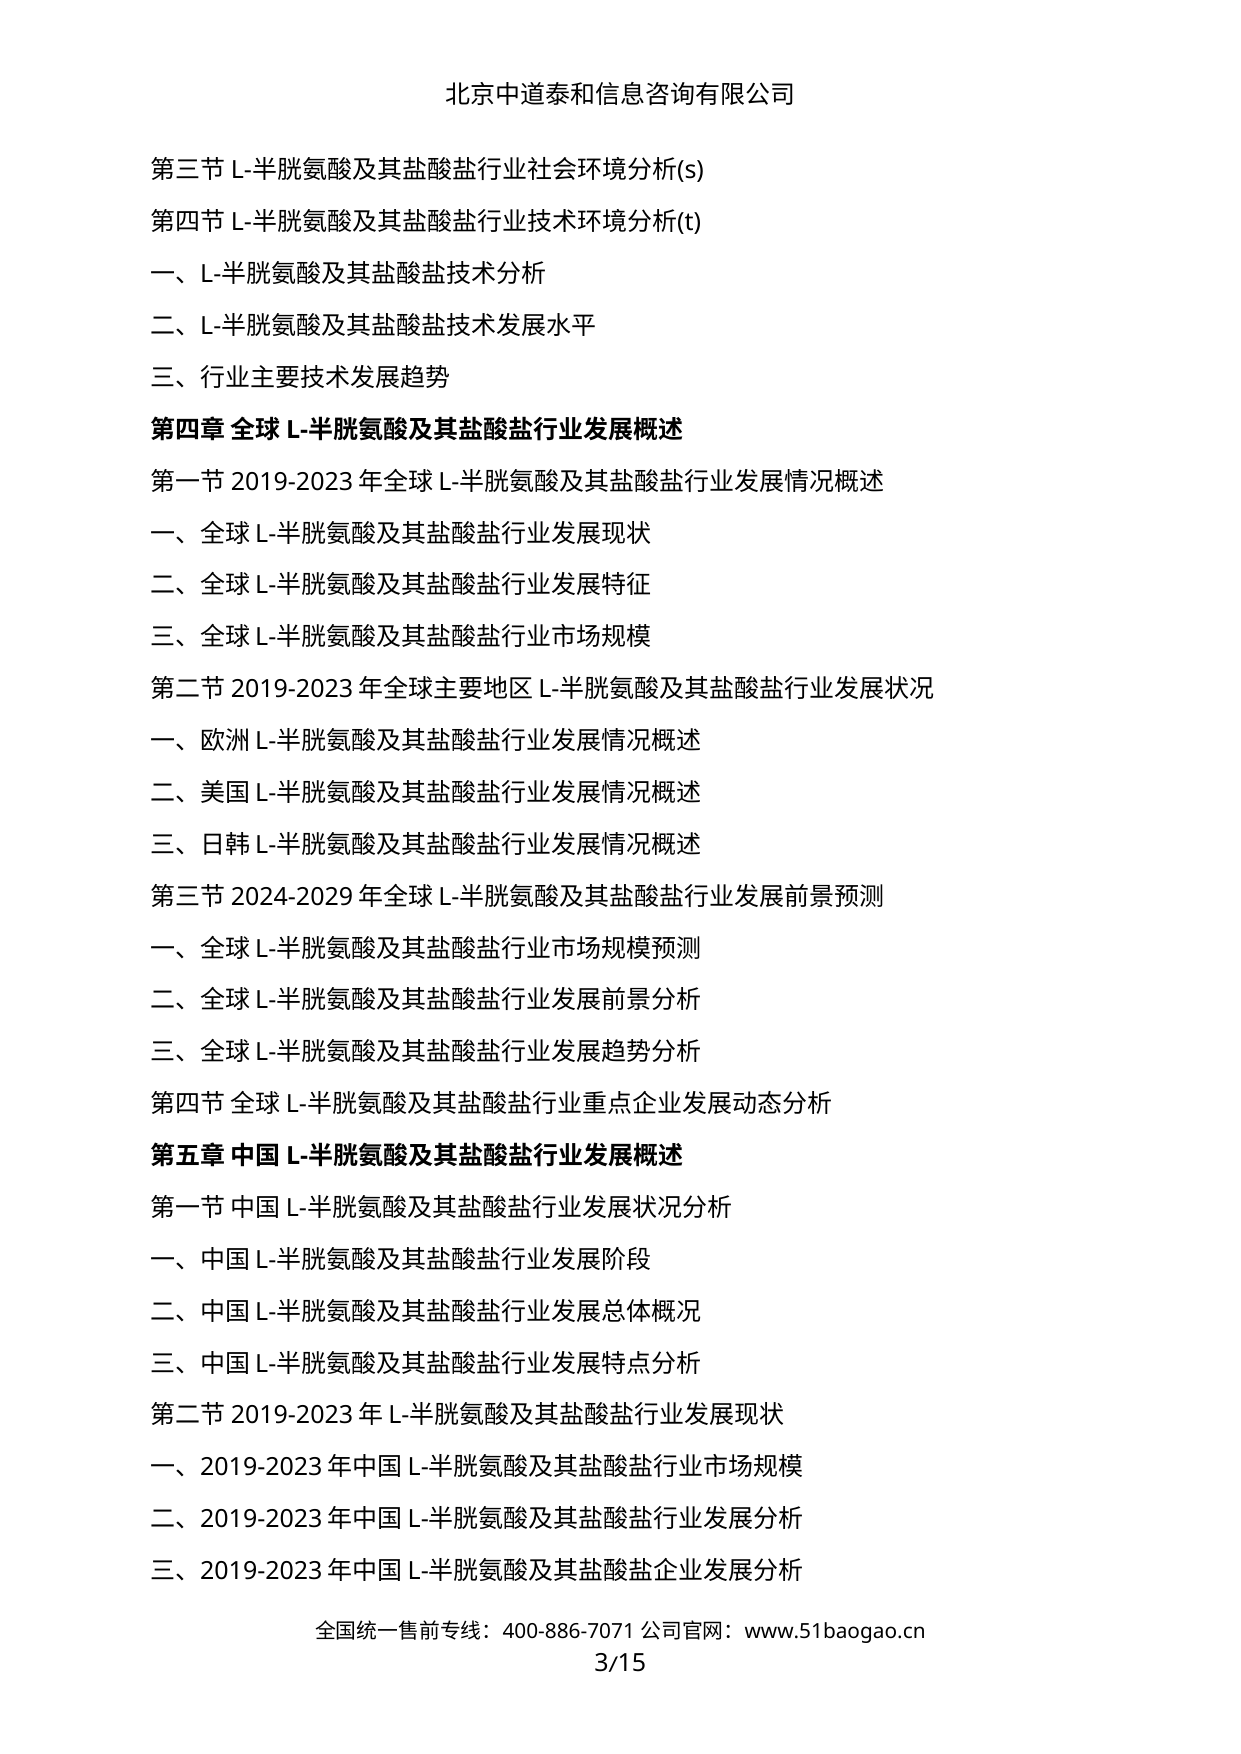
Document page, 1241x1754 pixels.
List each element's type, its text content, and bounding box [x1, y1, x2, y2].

text 三、日韩L-半胱氨酸及其盐酸盐行业发展情况概述 [150, 824, 1090, 861]
text 一、2019-2023年中国L-半胱氨酸及其盐酸盐行业市场规模 [150, 1447, 1090, 1483]
text 二、2019-2023年中国L-半胱氨酸及其盐酸盐行业发展分析 [150, 1499, 1090, 1535]
text 二、全球L-半胱氨酸及其盐酸盐行业发展特征 [150, 565, 1090, 601]
text 一、L-半胱氨酸及其盐酸盐技术分析 [150, 254, 1090, 290]
text 二、L-半胱氨酸及其盐酸盐技术发展水平 [150, 306, 1090, 342]
text 第五章 中国L-半胱氨酸及其盐酸盐行业发展概述 [150, 1136, 1090, 1172]
text 一、欧洲L-半胱氨酸及其盐酸盐行业发展情况概述 [150, 721, 1090, 757]
text 三、中国L-半胱氨酸及其盐酸盐行业发展特点分析 [150, 1343, 1090, 1379]
text 第三节 2024-2029年全球L-半胱氨酸及其盐酸盐行业发展前景预测 [150, 876, 1090, 912]
text 第二节 2019-2023年全球主要地区L-半胱氨酸及其盐酸盐行业发展状况 [150, 669, 1090, 705]
text 三、2019-2023年中国L-半胱氨酸及其盐酸盐企业发展分析 [150, 1551, 1090, 1587]
text 三、全球L-半胱氨酸及其盐酸盐行业发展趋势分析 [150, 1032, 1090, 1068]
text 二、美国L-半胱氨酸及其盐酸盐行业发展情况概述 [150, 772, 1090, 809]
text 第一节 2019-2023年全球L-半胱氨酸及其盐酸盐行业发展情况概述 [150, 461, 1090, 497]
text 第四章 全球L-半胱氨酸及其盐酸盐行业发展概述 [150, 409, 1090, 446]
text 二、中国L-半胱氨酸及其盐酸盐行业发展总体概况 [150, 1291, 1090, 1327]
text 第二节 2019-2023年L-半胱氨酸及其盐酸盐行业发展现状 [150, 1395, 1090, 1431]
text 一、全球L-半胱氨酸及其盐酸盐行业发展现状 [150, 513, 1090, 549]
text 第三节 L-半胱氨酸及其盐酸盐行业社会环境分析(s) [150, 150, 1090, 186]
text 一、全球L-半胱氨酸及其盐酸盐行业市场规模预测 [150, 928, 1090, 964]
text 第一节 中国L-半胱氨酸及其盐酸盐行业发展状况分析 [150, 1187, 1090, 1224]
text 第四节 L-半胱氨酸及其盐酸盐行业技术环境分析(t) [150, 202, 1090, 238]
text 三、行业主要技术发展趋势 [150, 357, 1090, 394]
text 第四节 全球L-半胱氨酸及其盐酸盐行业重点企业发展动态分析 [150, 1084, 1090, 1120]
text 二、全球L-半胱氨酸及其盐酸盐行业发展前景分析 [150, 980, 1090, 1016]
text 一、中国L-半胱氨酸及其盐酸盐行业发展阶段 [150, 1239, 1090, 1276]
text 三、全球L-半胱氨酸及其盐酸盐行业市场规模 [150, 617, 1090, 653]
